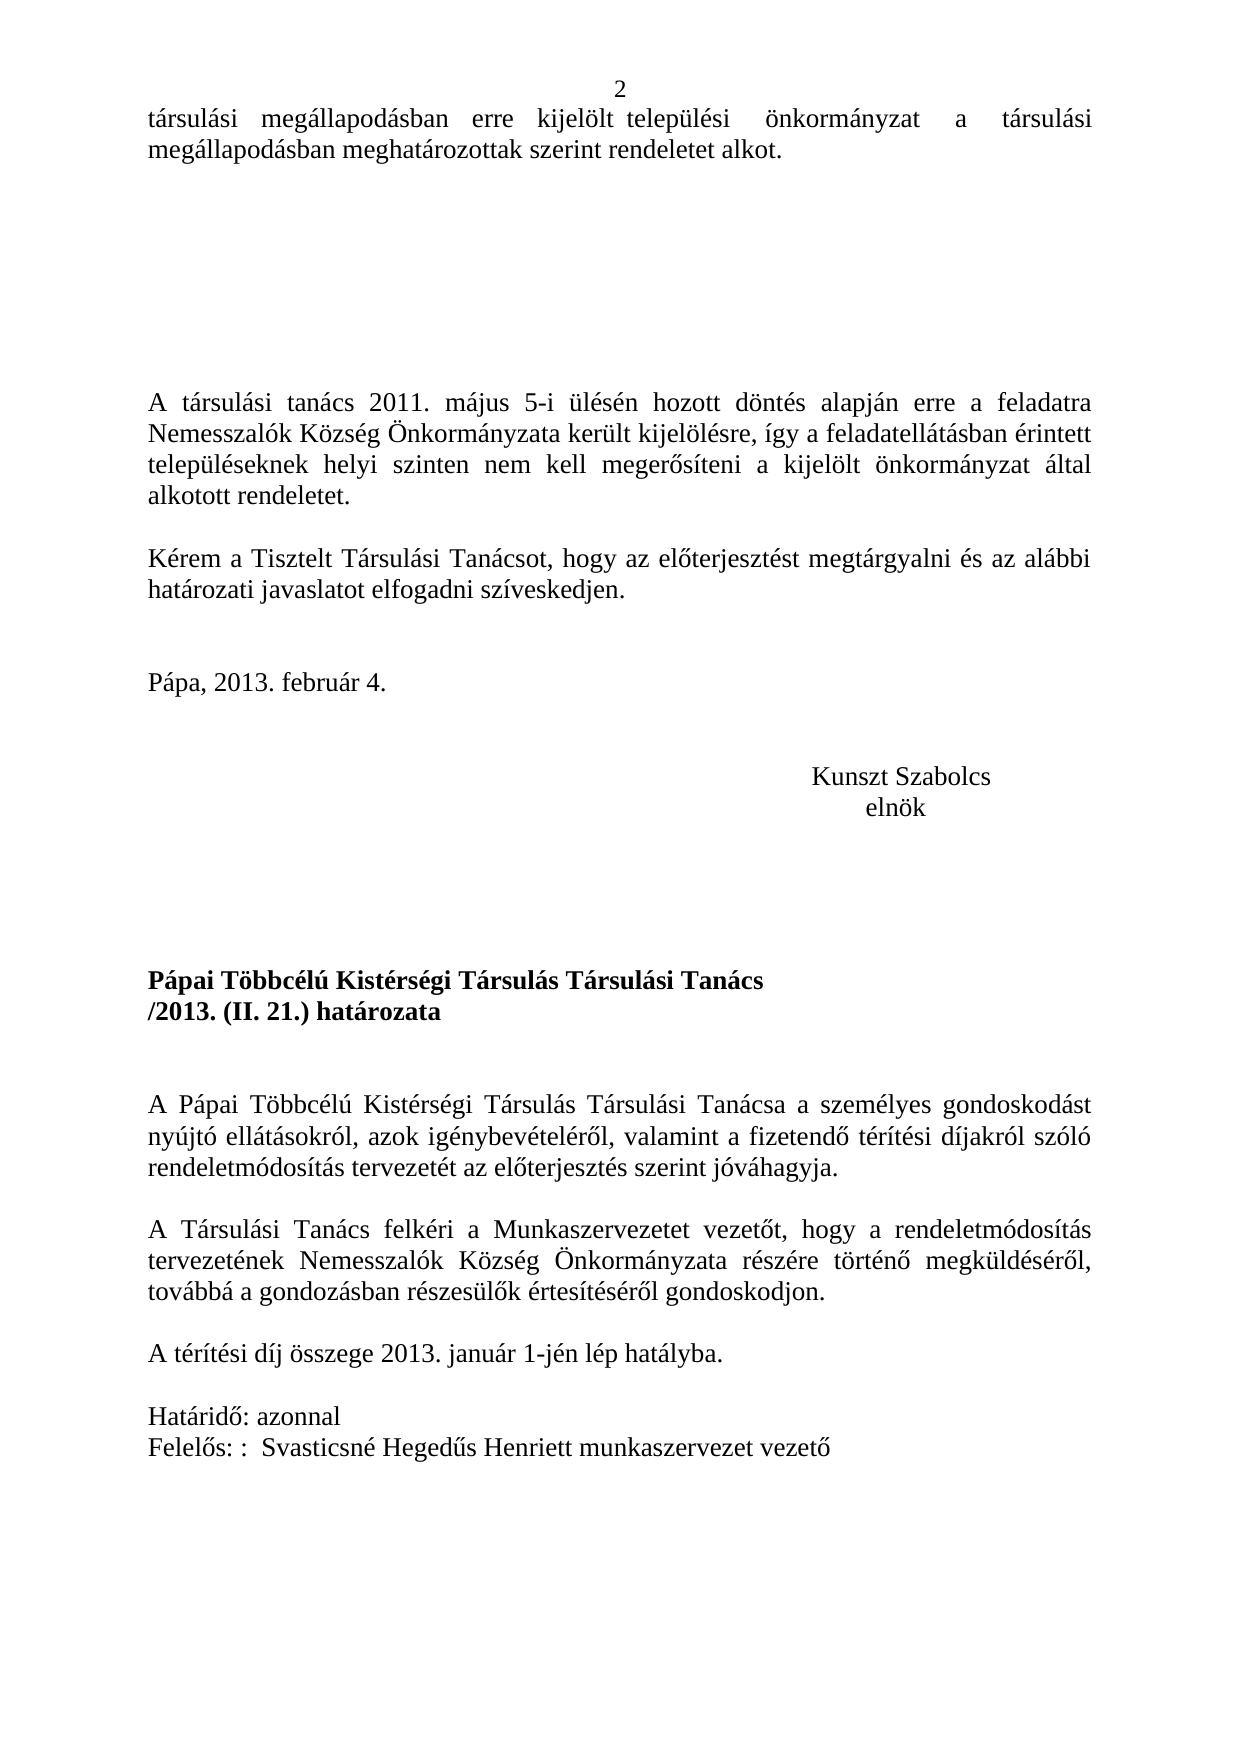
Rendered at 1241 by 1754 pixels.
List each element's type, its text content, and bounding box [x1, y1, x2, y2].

text A Társulási Tanács felkéri a Munkaszervezetet vezetőt, hogy a rendeletmódosítás tervezetének Nemesszalók Község Önkormányzata részére történő megküldéséről, továbbá a gondozásban részesülők értesítéséről gondoskodjon. [148, 1213, 1093, 1306]
text Kunszt Szabolcs [148, 760, 1093, 791]
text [148, 102, 1093, 165]
text A Pápai Többcélú Kistérségi Társulás Társulási Tanácsa a személyes gondoskodást nyújtó ellátásokról, azok igénybevételéről, valamint a fizetendő térítési díjakról szóló rendeletmódosítás tervezetét az előterjesztés szerint jóváhagyja. [148, 1088, 1093, 1182]
text Kérem a Tisztelt Társulási Tanácsot, hogy az előterjesztést megtárgyalni és az alábbi határozati javaslatot elfogadni szíveskedjen. [148, 542, 1093, 604]
text Határidő: azonnal [148, 1400, 1093, 1431]
text Pápai Többcélú Kistérségi Társulás Társulási Tanács [148, 964, 1093, 995]
text A térítési díj összege 2013. január 1-jén lép hatályba. [148, 1338, 1093, 1369]
text Pápa, 2013. február 4. [148, 666, 1093, 697]
text A társulási tanács 2011. május 5-i ülésén hozott döntés alapján erre a feladatra Nemesszalók Község Önkormányzata került kijelölésre, így a feladatellátásban érintett településeknek helyi szinten nem kell megerősíteni a kijelölt önkormányzat által alkotott rendeletet. [148, 386, 1093, 511]
text /2013. (II. 21.) határozata [148, 995, 1093, 1026]
text Felelős: : Svasticsné Hegedűs Henriett munkaszervezet vezető [148, 1431, 1093, 1462]
text elnök [148, 791, 1093, 822]
